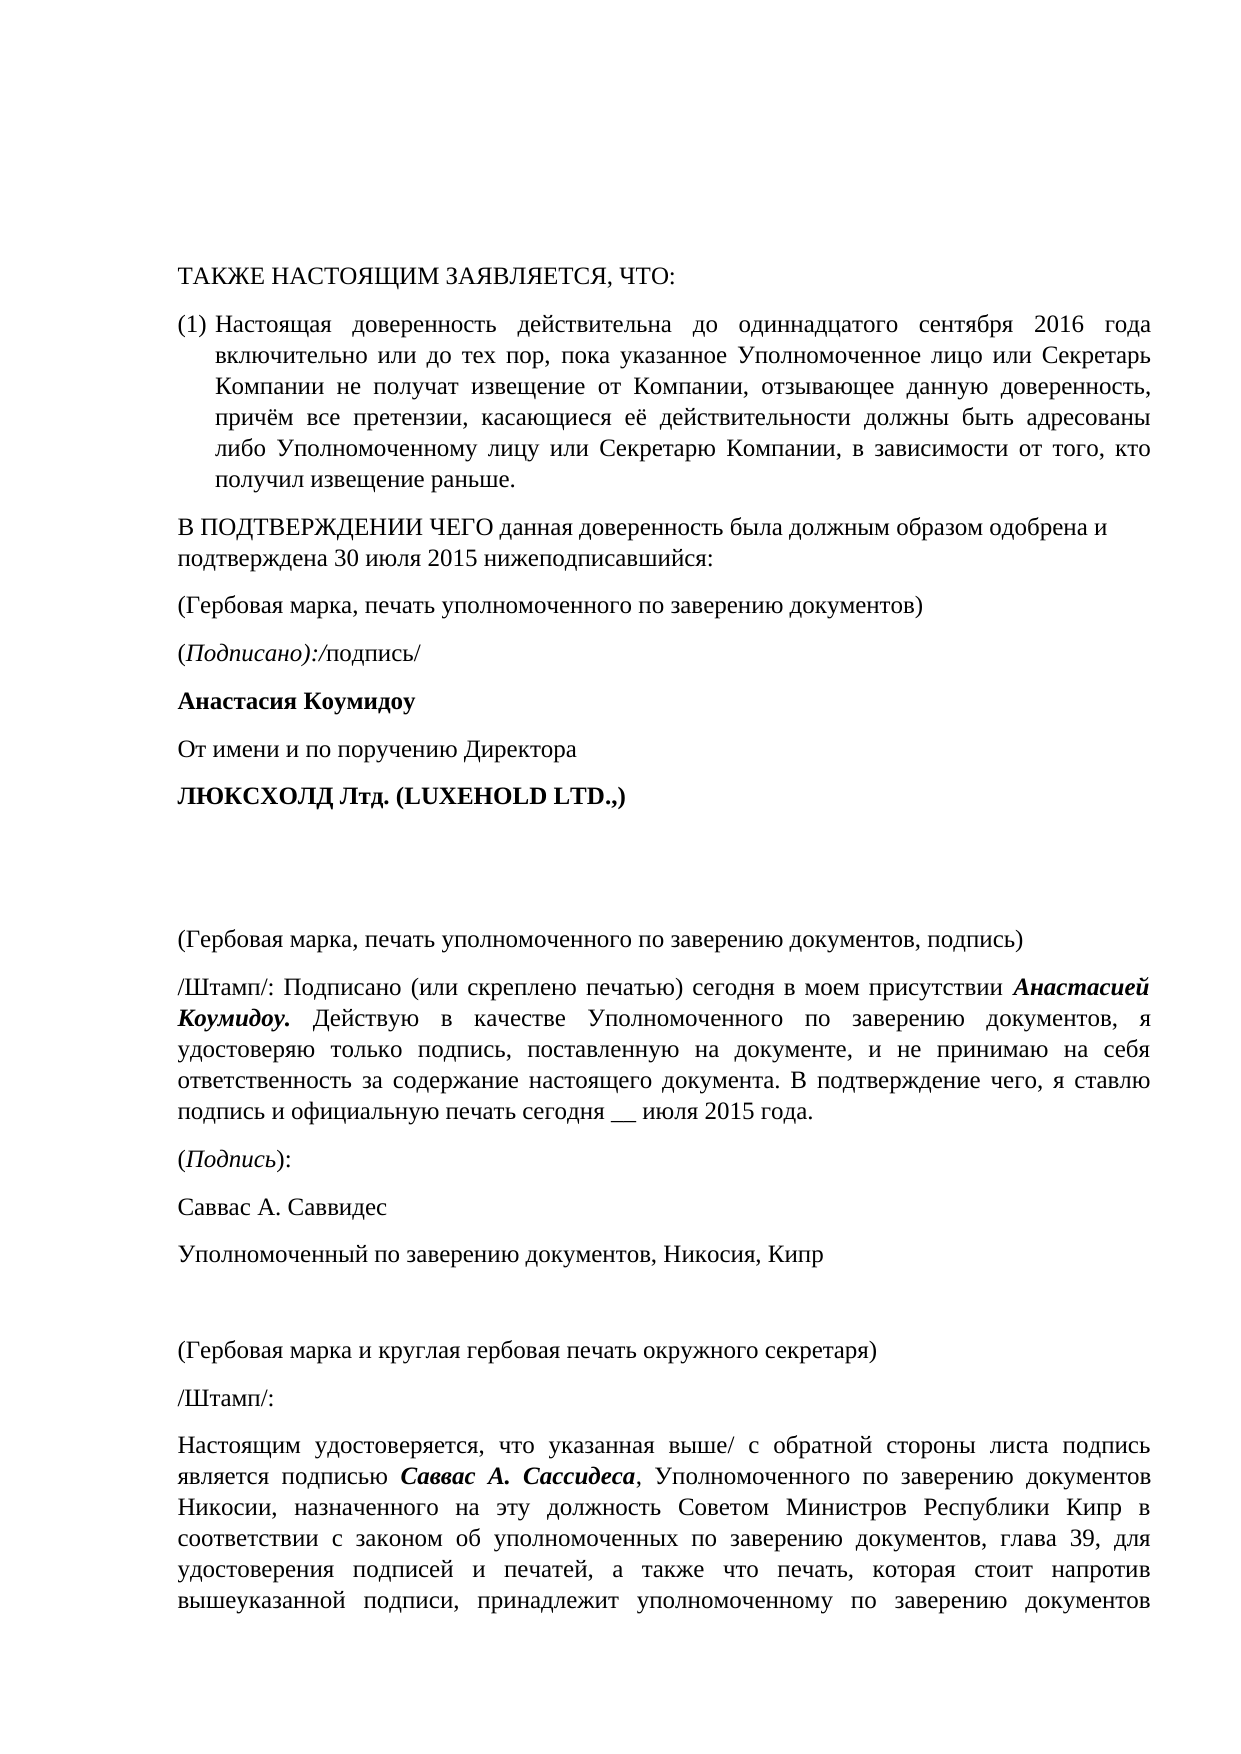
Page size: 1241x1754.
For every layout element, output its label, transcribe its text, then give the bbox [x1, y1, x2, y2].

text (Гербовая марка, печать уполномоченного по заверению документов, подпись) [177, 924, 1152, 953]
text Анастасия Коумидоу [177, 686, 1152, 715]
text Саввас A. Саввидес [177, 1192, 1152, 1221]
text От имени и по поручению Директора [177, 734, 1152, 762]
text (Подписано):/подпись/ [177, 638, 1152, 667]
text (Подпиcь): [177, 1144, 1152, 1173]
text /Штамп/: [177, 1383, 1152, 1411]
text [177, 1430, 1152, 1614]
text (Гербовая марка и круглая гербовая печать окружного секретаря) [177, 1335, 1152, 1364]
list Настоящая доверенность действительна до одиннадцатого сентября 2016 года включительно или до тех пор, пока указанное Уполномоченное лицо или Секретарь Компании не получат извещение от Компании, отзывающее данную доверенность, причём все претензии, касающиеся её действительности должны быть адресованы либо Уполномоченному лицу или Секретарю Компании, в зависимости от того, кто получил извещение раньше. [177, 309, 1152, 493]
text ТАКЖЕ НАСТОЯЩИМ ЗАЯВЛЯЕТСЯ, ЧТО: [177, 261, 1152, 290]
text Уполномоченный по заверению документов, Никосия, Кипр [177, 1239, 1152, 1268]
text ЛЮКСХОЛД Лтд. (LUXEHOLD LTD.,) [177, 781, 1152, 810]
text (Гербовая марка, печать уполномоченного по заверению документов) [177, 591, 1152, 619]
text /Штамп/: Подписано (или скреплено печатью) сегодня в моем присутствии Анастасией Коумидоу. Действую в качестве Уполномоченного по заверению документов, я удостоверяю только подпись, поставленную на документе, и не принимаю на себя ответственность за содержание настоящего документа. В подтверждение чего, я ставлю подпись и официальную печать сегодня __ июля 2015 года. [177, 972, 1152, 1125]
text В ПОДТВЕРЖДЕНИИ ЧЕГО данная доверенность была должным образом одобрена и подтверждена 30 июля 2015 нижеподписавшийся: [177, 512, 1152, 572]
